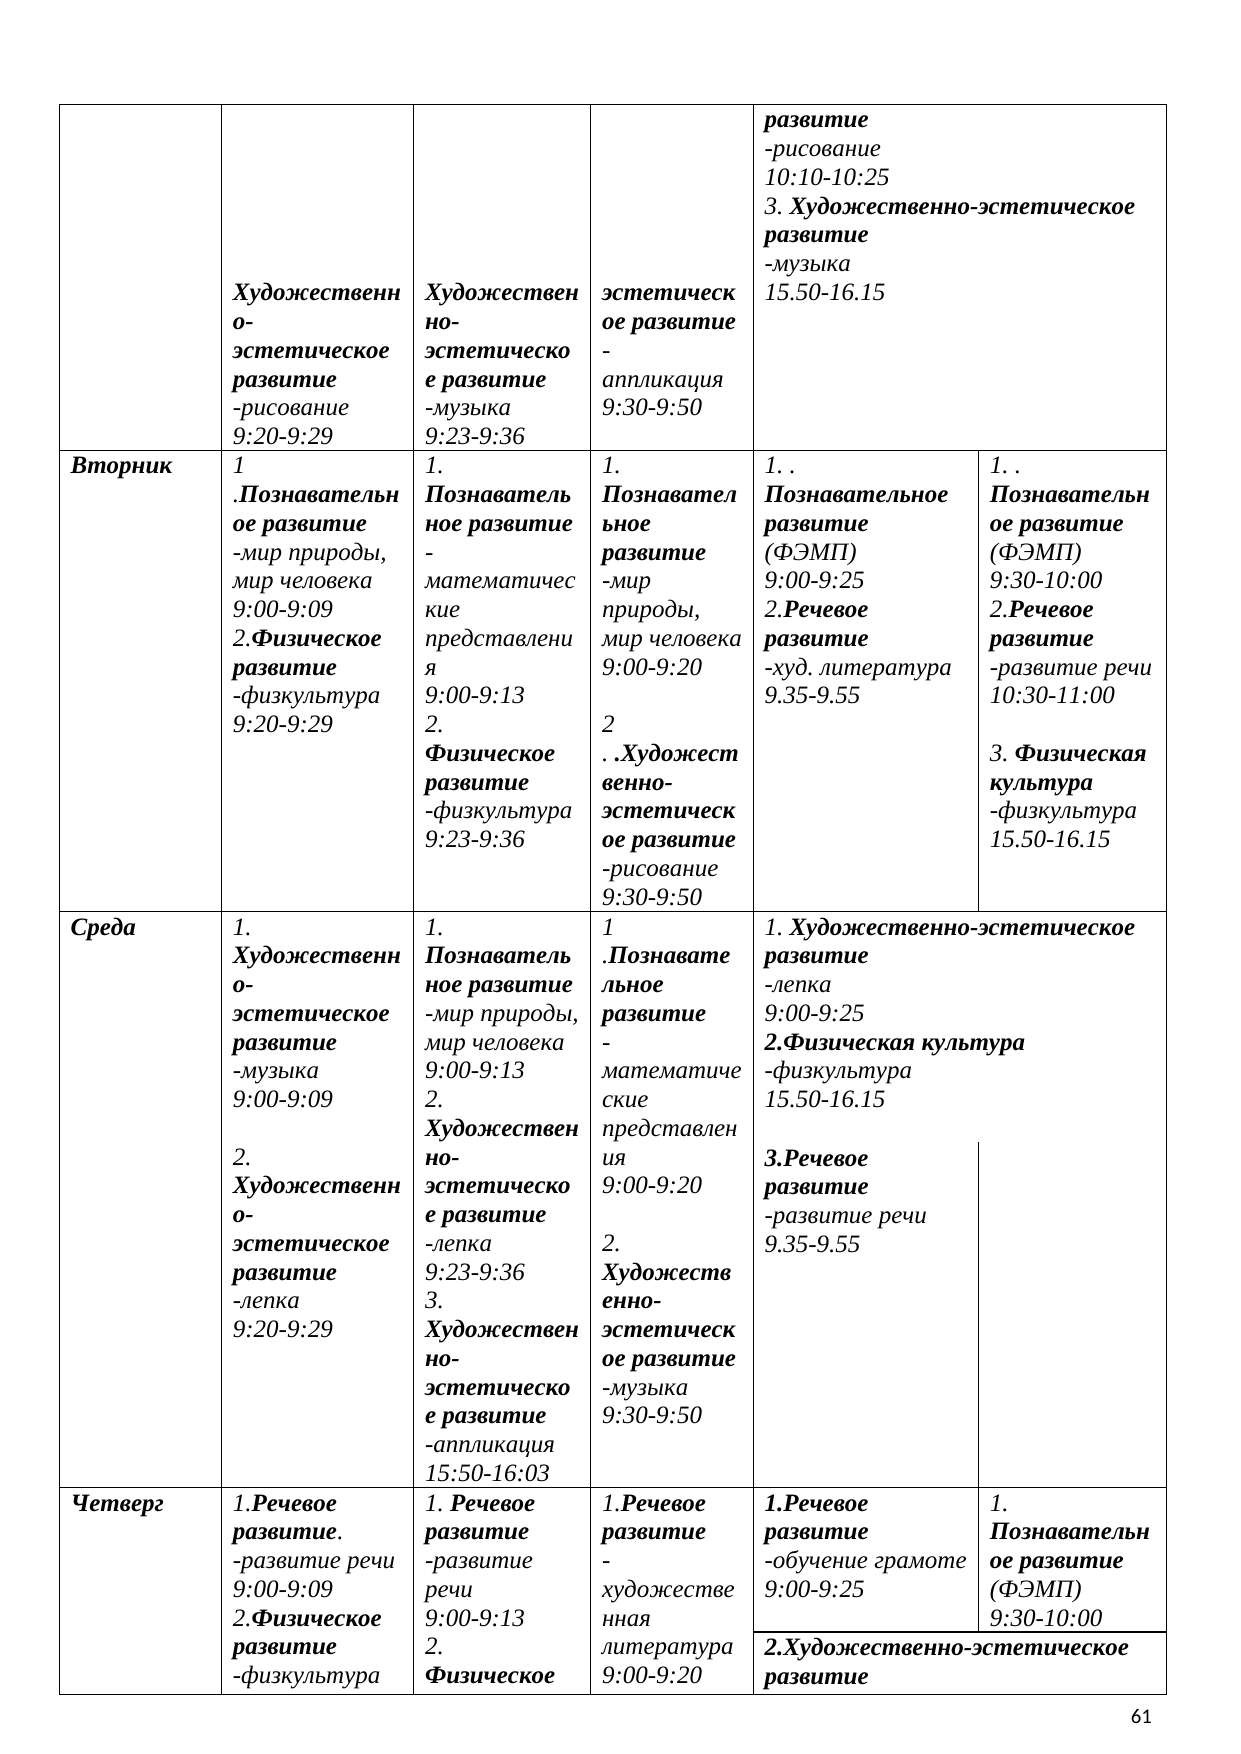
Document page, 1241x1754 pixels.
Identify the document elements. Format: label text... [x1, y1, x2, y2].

table_cell 1.Речевое развитие. -развитие речи 9:00-9:09 2.Физическое развитие -физкультура 9:20-9:29 [222, 1488, 413, 1694]
table_cell 1.Речевое развитие -обучение грамоте 9:00-9:25 [754, 1488, 978, 1631]
table_cell 3.Речевое развитие -развитие речи 9.35-9.55 [754, 1142, 978, 1487]
table_cell 1. . Познавательное развитие (ФЭМП) 9:00-9:25 2.Речевое развитие -худ. литература 9.35-9.55 [754, 451, 978, 911]
table_cell [979, 1142, 1166, 1487]
table_cell 1. Познавательное развитие -математические представления 9:00-9:13 2. Физическое развитие -физкультура 9:23-9:36 [414, 451, 590, 911]
table_cell 1.Речевое развитие -художественная литература 9:00-9:20 2 . Физическое развитие -физкультура 9:30-9:50 [591, 1488, 753, 1694]
table_cell 1. Речевое развитие -развитие речи 9:00-9:13 2. Физическое развитие -физкультура 9:23-9:38 [414, 1488, 590, 1694]
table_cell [754, 1633, 1166, 1694]
table_cell 1. . Познавательное развитие (ФЭМП) 9:30-10:00 2.Речевое развитие -развитие речи 10:30-11:00 3. Физическая культура -физкультура 15.50-16.15 [979, 451, 1166, 911]
table_cell 1.Познавательное развитие -математические представления 9:00-9:20 2. Художественно-эстетическое развитие -музыка 9:30-9:50 [591, 912, 753, 1487]
table_cell 1. Познавательное развитие (ФЭМП) 9:30-10:00 [979, 1488, 1166, 1631]
table_cell 1. Художественно-эстетическое развитие -лепка 9:00-9:25 2.Физическая культура -физкультура 15.50-16.15 [754, 912, 1166, 1142]
table_cell 1. Познавательное развитие -мир природы, мир человека 9:00-9:20 2. .Художественно-эстетическое развитие -рисование 9:30-9:50 [591, 451, 753, 911]
table_cell 1. Познавательное развитие -мир природы, мир человека 9:00-9:13 2. Художественно-эстетическое развитие -лепка 9:23-9:36 3. Художественно-эстетическое развитие -аппликация 15:50-16:03 [414, 912, 590, 1487]
table_cell 1. Художественно-эстетическое развитие -музыка 9:00-9:09 2. Художественно-эстетическое развитие -лепка 9:20-9:29 [222, 912, 413, 1487]
table_cell Четверг [60, 1488, 221, 1694]
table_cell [754, 105, 1166, 449]
table_cell Среда [60, 912, 221, 1487]
table_cell Вторник [60, 451, 221, 911]
table_cell 1.Познавательное развитие -мир природы, мир человека 9:00-9:09 2.Физическое развитие -физкультура 9:20-9:29 [222, 451, 413, 911]
